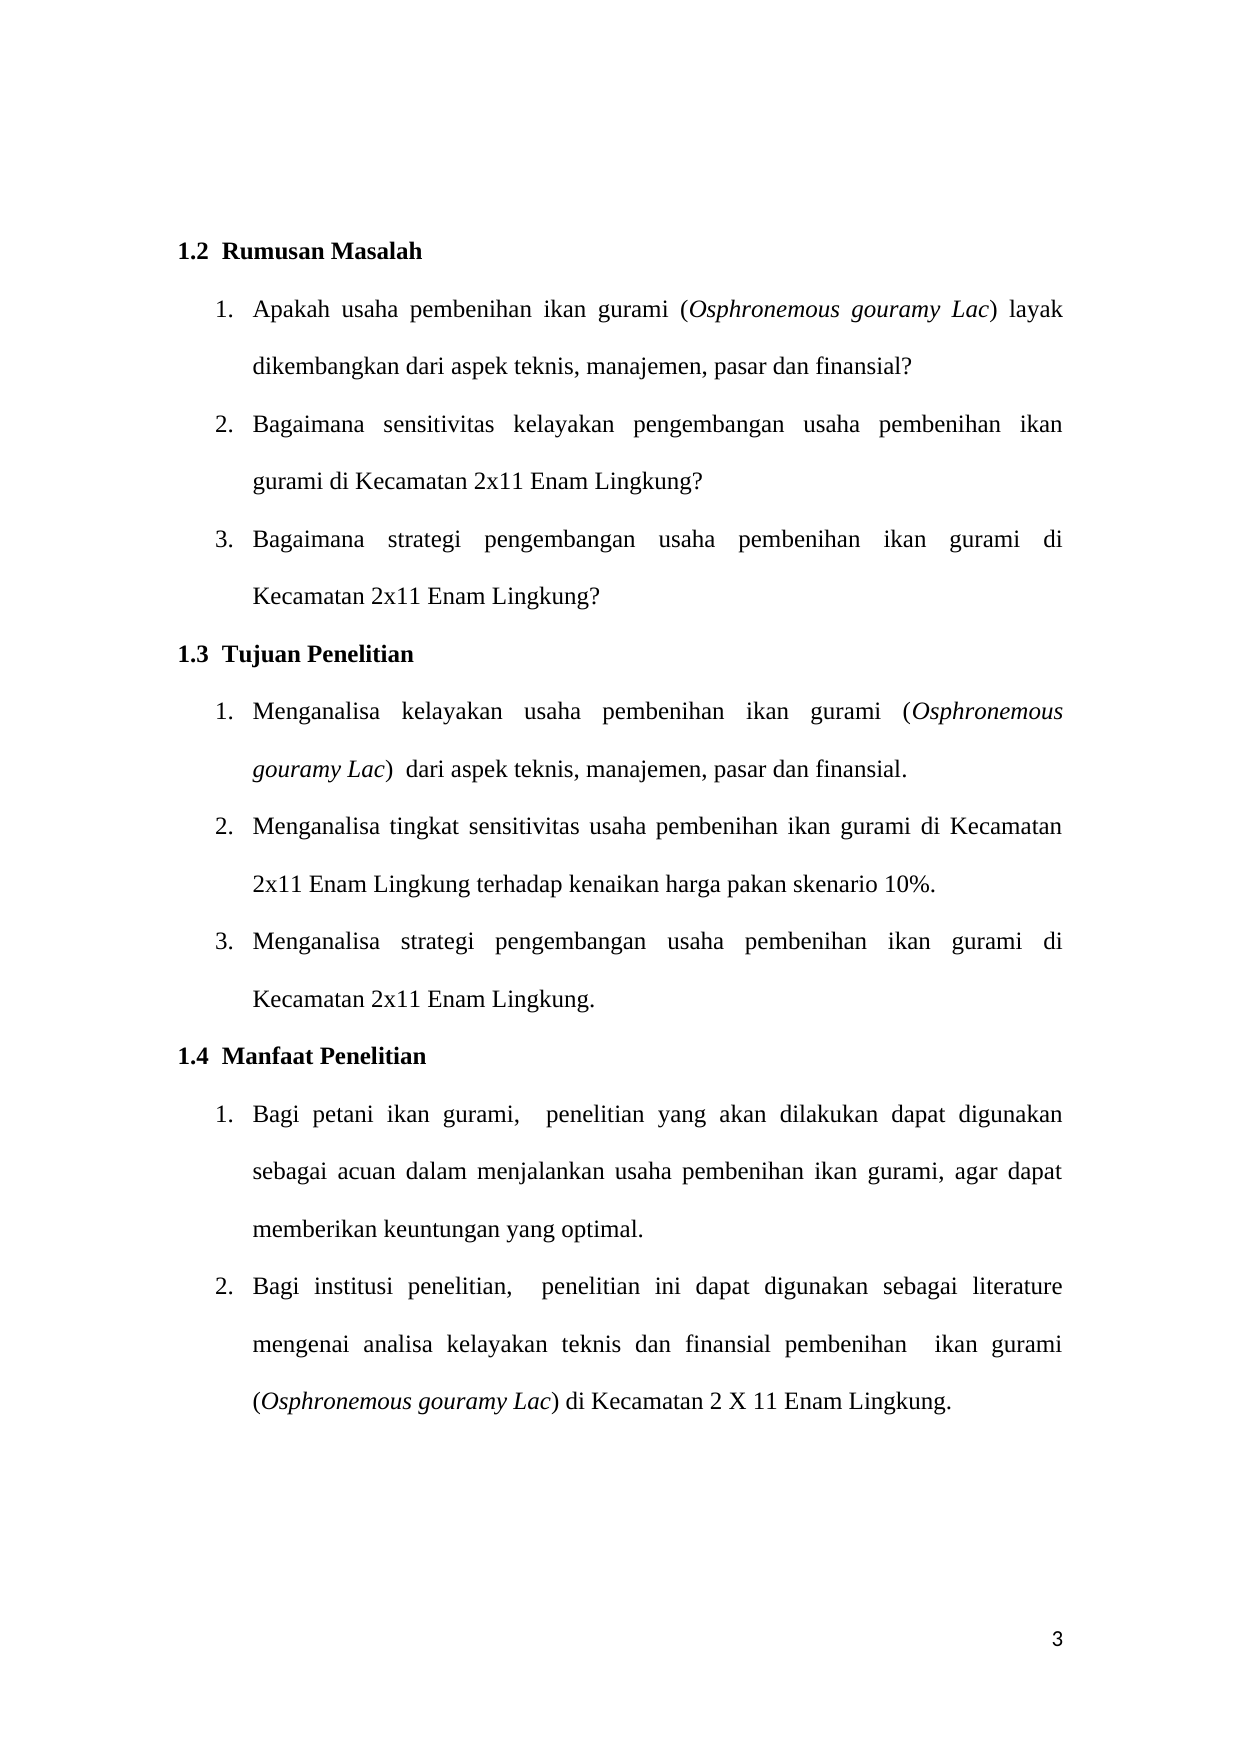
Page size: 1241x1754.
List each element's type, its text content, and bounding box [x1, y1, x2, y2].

list Bagi petani ikan gurami, penelitian yang akan dilakukan dapat digunakan sebagai acuan dalam menjalankan usaha pembenihan ikan gurami, agar dapat memberikan keuntungan yang optimal. [215, 1099, 1063, 1242]
list Menganalisa strategi pengembangan usaha pembenihan ikan gurami di Kecamatan 2x11 Enam Lingkung. [215, 926, 1063, 1012]
list Apakah usaha pembenihan ikan gurami (Osphronemous gouramy Lac) layak dikembangkan dari aspek teknis, manajemen, pasar dan finansial? [215, 294, 1063, 380]
list Bagi institusi penelitian, penelitian ini dapat digunakan sebagai literature mengenai analisa kelayakan teknis dan finansial pembenihan ikan gurami (Osphronemous gouramy Lac) di Kecamatan 2 X 11 Enam Lingkung. [215, 1271, 1063, 1415]
list Rumusan Masalah [177, 236, 1063, 265]
list Manfaat Penelitian [177, 1041, 1063, 1070]
list Tujuan Penelitian [177, 639, 1063, 667]
list Menganalisa tingkat sensitivitas usaha pembenihan ikan gurami di Kecamatan 2x11 Enam Lingkung terhadap kenaikan harga pakan skenario 10%. [215, 811, 1063, 897]
list Bagaimana sensitivitas kelayakan pengembangan usaha pembenihan ikan gurami di Kecamatan 2x11 Enam Lingkung? [215, 409, 1063, 495]
list Bagaimana strategi pengembangan usaha pembenihan ikan gurami di Kecamatan 2x11 Enam Lingkung? [215, 524, 1063, 610]
list Menganalisa kelayakan usaha pembenihan ikan gurami (Osphronemous gouramy Lac) dari aspek teknis, manajemen, pasar dan finansial. [215, 696, 1063, 782]
